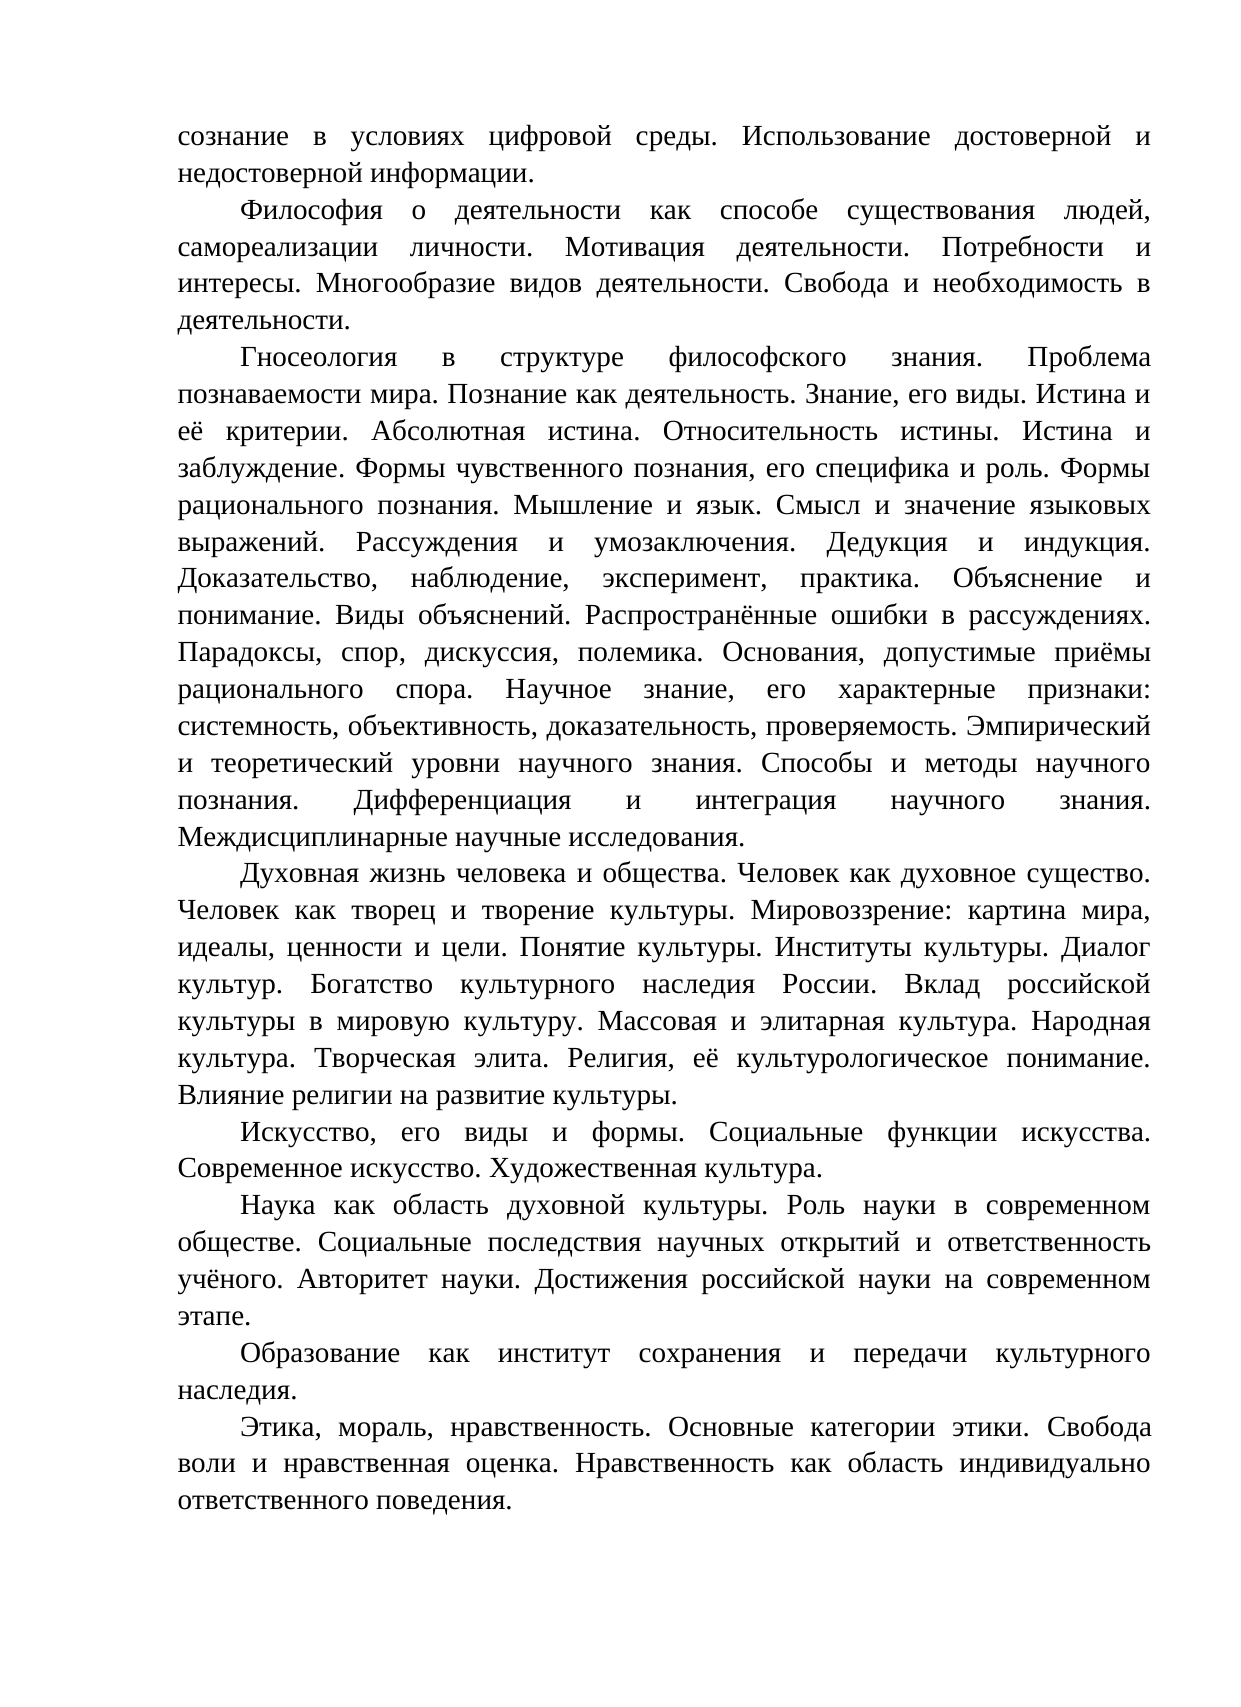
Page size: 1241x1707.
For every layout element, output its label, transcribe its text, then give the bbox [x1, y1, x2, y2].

text Образование как институт сохранения и передачи культурного наследия. [177, 1335, 1152, 1405]
text Этика, мораль, нравственность. Основные категории этики. Свобода воли и нравственная оценка. Нравственность как область индивидуально ответственного поведения. [177, 1409, 1152, 1516]
text Духовная жизнь человека и общества. Человек как духовное существо. Человек как творец и творение культуры. Мировоззрение: картина мира, идеалы, ценности и цели. Понятие культуры. Институты культуры. Диалог культур. Богатство культурного наследия России. Вклад российской культуры в мировую культуру. Массовая и элитарная культура. Народная культура. Творческая элита. Религия, её культурологическое понимание. Влияние религии на развитие культуры. [177, 856, 1152, 1110]
text Философия о деятельности как способе существования людей, самореализации личности. Мотивация деятельности. Потребности и интересы. Многообразие видов деятельности. Свобода и необходимость в деятельности. [177, 192, 1152, 336]
text Наука как область духовной культуры. Роль науки в современном обществе. Социальные последствия научных открытий и ответственность учёного. Авторитет науки. Достижения российской науки на современном этапе. [177, 1187, 1152, 1332]
text Гносеология в структуре философского знания. Проблема познаваемости мира. Познание как деятельность. Знание, его виды. Истина и её критерии. Абсолютная истина. Относительность истины. Истина и заблуждение. Формы чувственного познания, его специфика и роль. Формы рационального познания. Мышление и язык. Смысл и значение языковых выражений. Рассуждения и умозаключения. Дедукция и индукция. Доказательство, наблюдение, эксперимент, практика. Объяснение и понимание. Виды объяснений. Распространённые ошибки в рассуждениях. Парадоксы, спор, дискуссия, полемика. Основания, допустимые приёмы рационального спора. Научное знание, его характерные признаки: системность, объективность, доказательность, проверяемость. Эмпирический и теоретический уровни научного знания. Способы и методы научного познания. Дифференциация и интеграция научного знания. Междисциплинарные научные исследования. [177, 339, 1152, 852]
text Искусство, его виды и формы. Социальные функции искусства. Современное искусство. Художественная культура. [177, 1114, 1152, 1184]
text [177, 118, 1152, 188]
